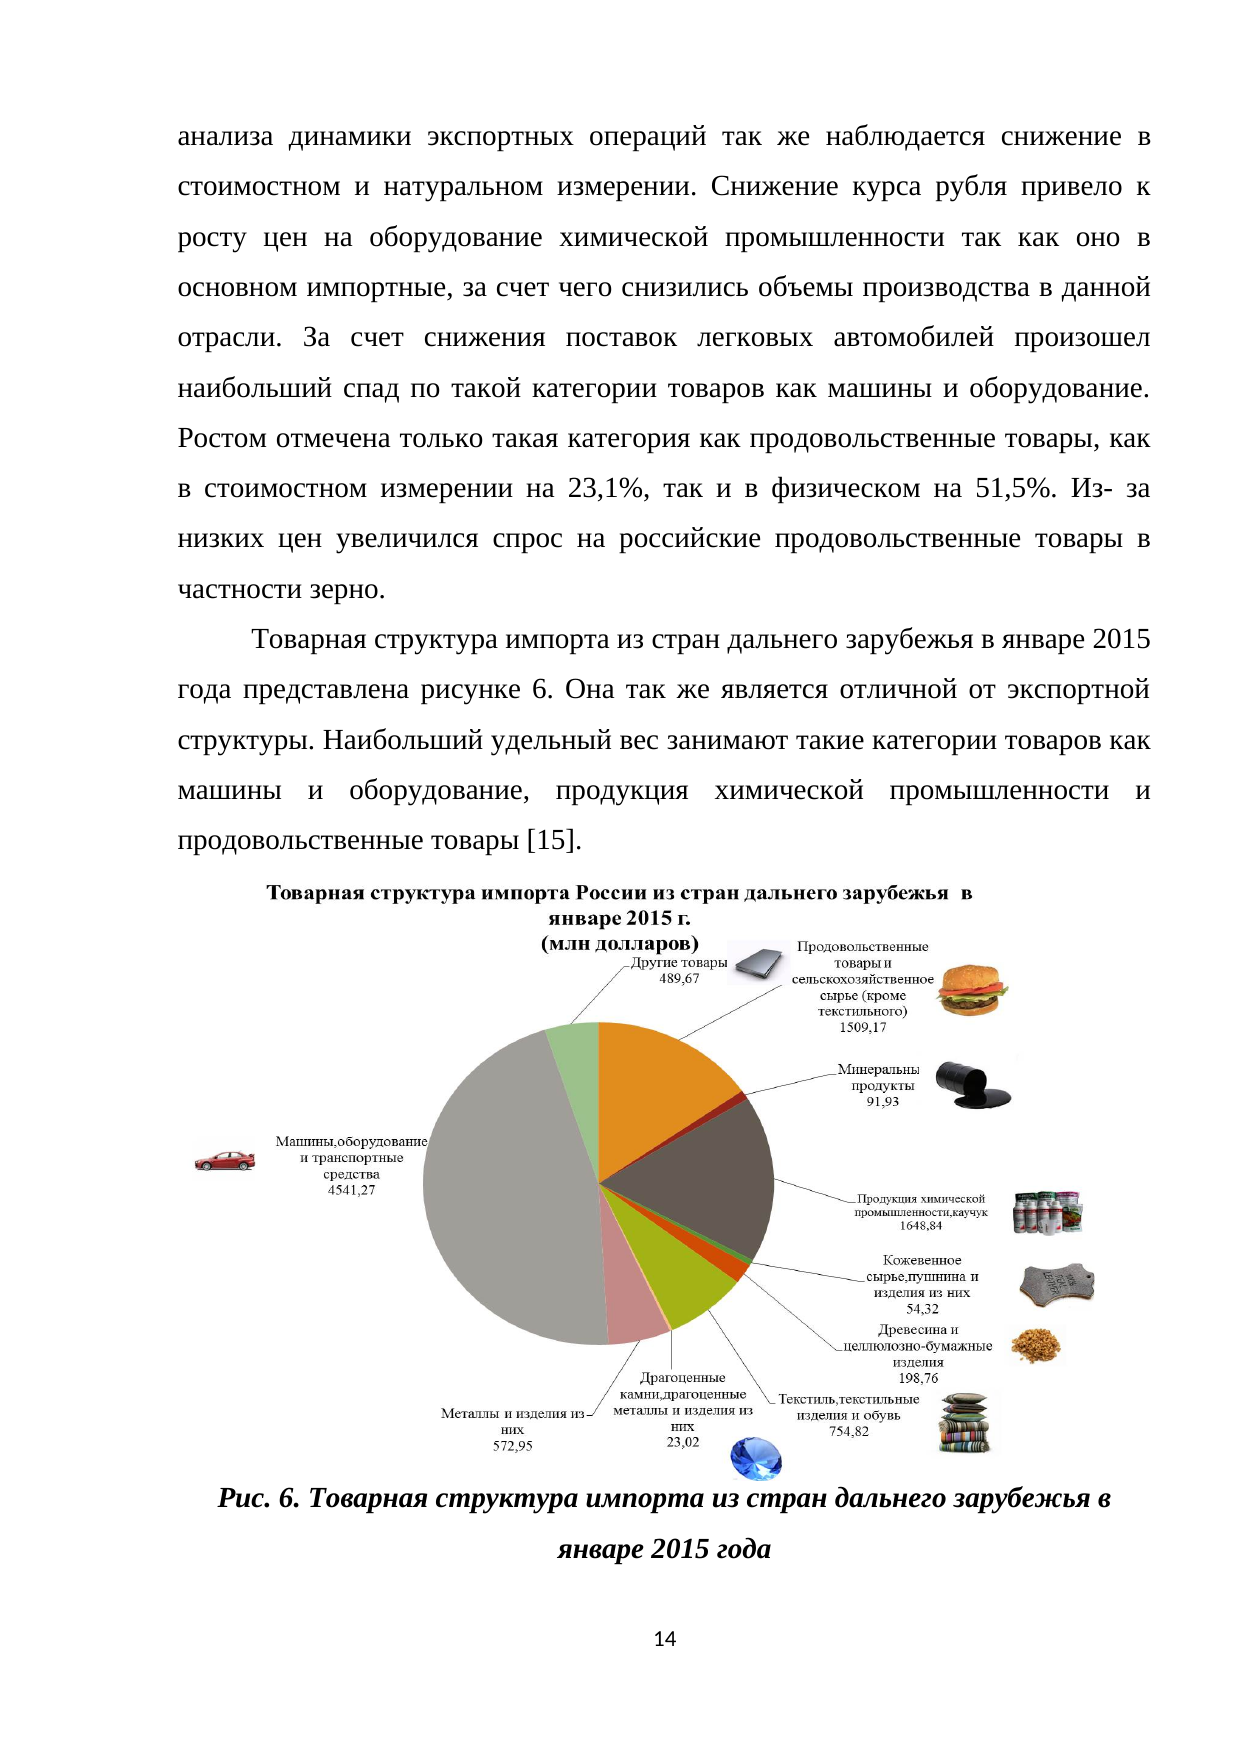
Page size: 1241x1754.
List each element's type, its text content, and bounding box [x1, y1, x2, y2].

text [177, 118, 1152, 604]
text Товарная структура импорта из стран дальнего зарубежья в январе 2015 года представлена рисунке 6. Она так же является отличной от экспортной структуры. Наибольший удельный вес занимают такие категории товаров как машины и оборудование, продукция химической промышленности и продовольственные товары [15]. [177, 621, 1152, 856]
text Рис. 6. Товарная структура импорта из стран дальнего зарубежья в январе 2015 года [177, 1481, 1152, 1564]
picture [177, 872, 1095, 1481]
